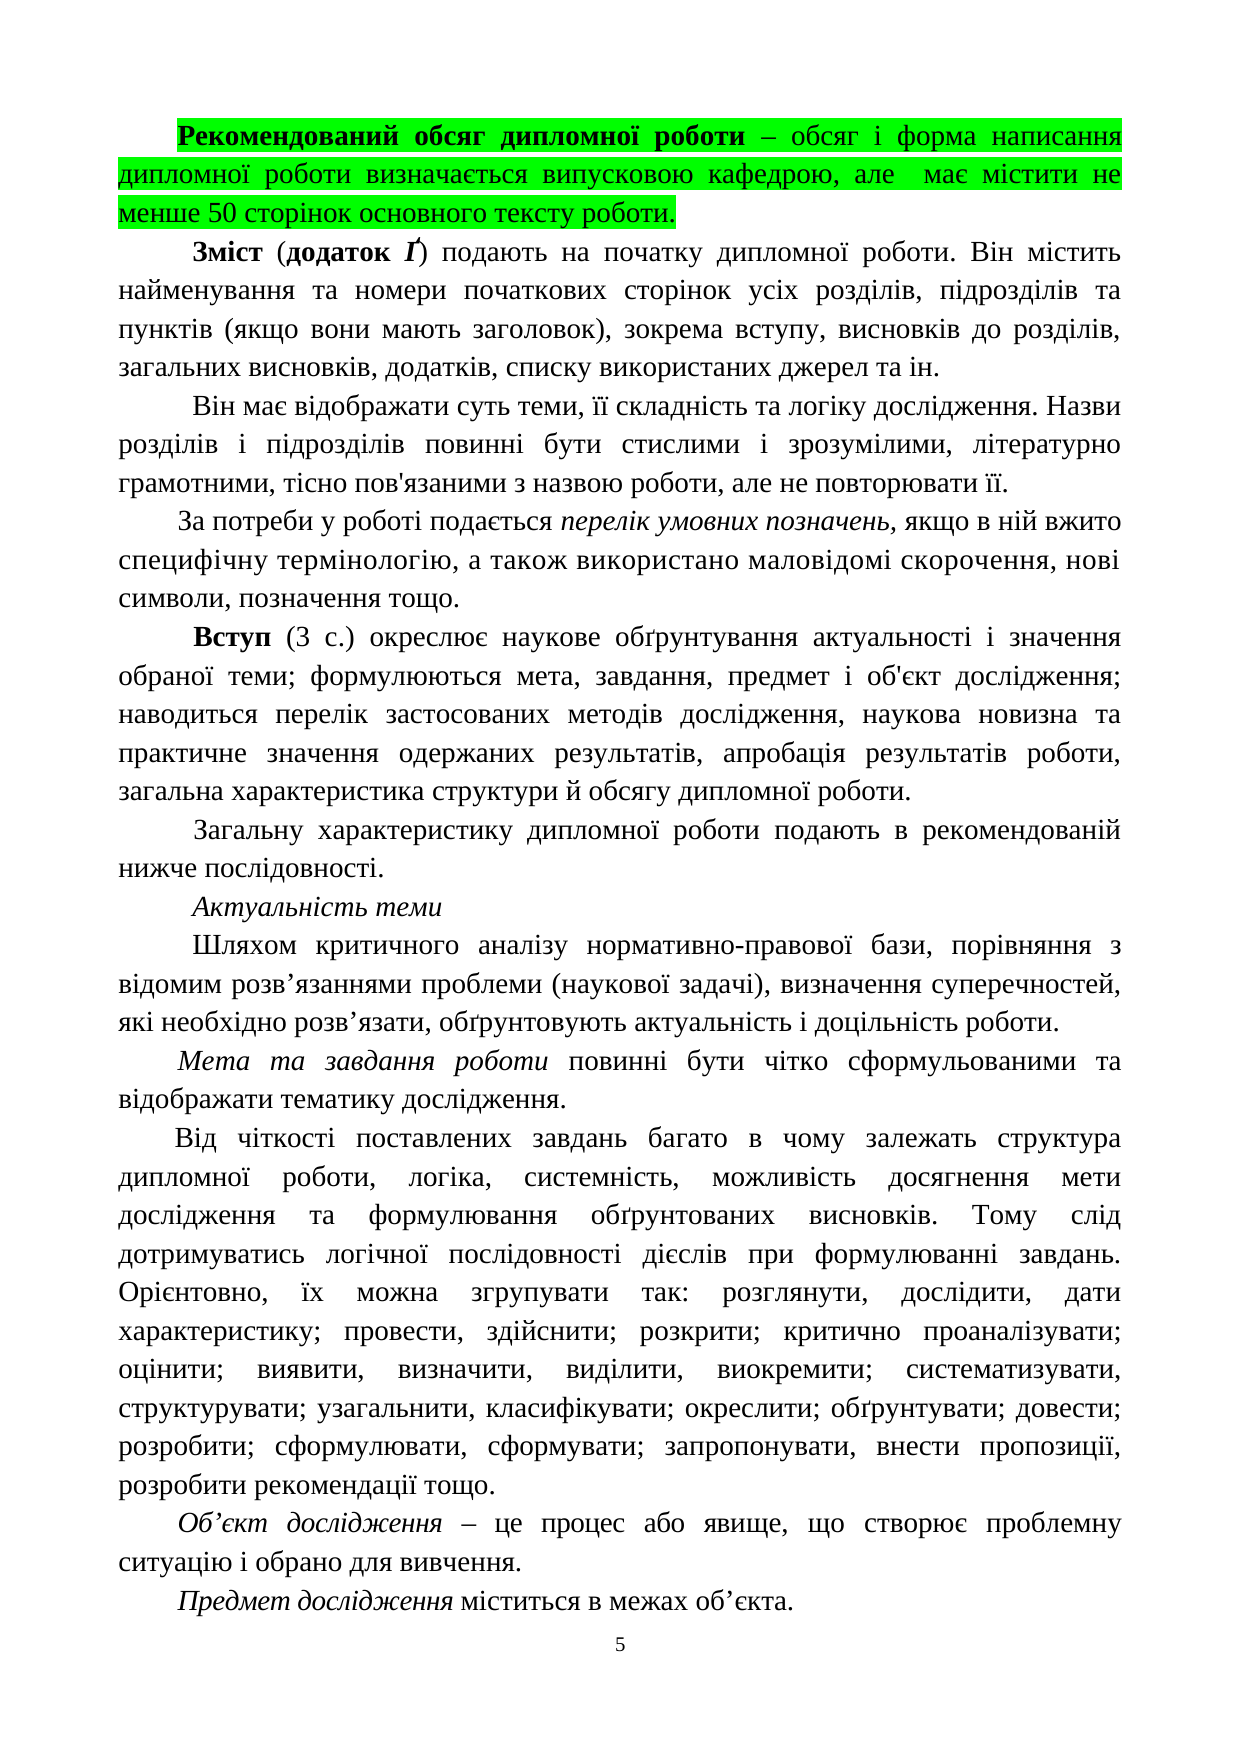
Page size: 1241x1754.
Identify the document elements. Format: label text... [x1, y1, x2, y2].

text Рекомендований обсяг дипломної роботи – обсяг і форма написання дипломної роботи визначається випусковою кафедрою, але має містити не менше 50 сторінок основного тексту роботи. [118, 118, 1122, 157]
text Об’єкт дослідження – це процес або явище, що створює проблемну ситуацію і обрано для вивчення. [118, 1506, 1122, 1578]
text Шляхом критичного аналізу нормативно-правової бази, порівняння з відомим розв’язаннями проблеми (наукової задачі), визначення суперечностей, які необхідно розв’язати, обґрунтовують актуальність і доцільність роботи. [118, 927, 1122, 1038]
text Мета та завдання роботи повинні бути чітко сформульованими та відображати тематику дослідження. [118, 1043, 1122, 1115]
text Вступ (3 с.) окреслює наукове обґрунтування актуальності і значення обраної теми; формулюються мета, завдання, предмет і об'єкт дослідження; наводиться перелік застосованих методів дослідження, наукова новизна та практичне значення одержаних результатів, апробація результатів роботи, загальна характеристика структури й обсягу дипломної роботи. [118, 619, 1122, 807]
text Зміст (додаток Ґ) подають на початку дипломної роботи. Він містить найменування та номери початкових сторінок усіх розділів, підрозділів та пунктів (якщо вони мають заголовок), зокрема вступу, висновків до розділів, загальних висновків, додатків, списку використаних джерел та ін. [118, 234, 1122, 383]
text Він має відображати суть теми, її складність та логіку дослідження. Назви розділів і підрозділів повинні бути стислими і зрозумілими, літературно грамотними, тісно пов'язаними з назвою роботи, але не повторювати її. [118, 388, 1122, 498]
text Актуальність теми [118, 889, 1122, 922]
text Від чіткості поставлених завдань багато в чому залежать структура дипломної роботи, логіка, системність, можливість досягнення мети дослідження та формулювання обґрунтованих висновків. Тому слід дотримуватись логічної послідовності дієслів при формулюванні завдань. Орієнтовно, їх можна згрупувати так: розглянути, дослідити, дати характеристику; провести, здійснити; розкрити; критично проаналізувати; оцінити; виявити, визначити, виділити, виокремити; систематизувати, структурувати; узагальнити, класифікувати; окреслити; обґрунтувати; довести; розробити; сформулювати, сформувати; запропонувати, внести пропозиції, розробити рекомендації тощо. [118, 1120, 1122, 1501]
text Рекомендований обсяг дипломної роботи – обсяг і форма написання дипломної роботи визначається випусковою кафедрою, але має містити не менше 50 сторінок основного тексту роботи. [118, 190, 1122, 229]
text Предмет дослідження міститься в межах об’єкта. [118, 1583, 1122, 1616]
text Загальну характеристику дипломної роботи подають в рекомендованій нижче послідовності. [118, 812, 1122, 884]
text За потреби у роботі подається перелік умовних позначень, якщо в ній вжито специфічну термінологію, а також використано маловідомі скорочення, нові символи, позначення тощо. [118, 503, 1122, 614]
